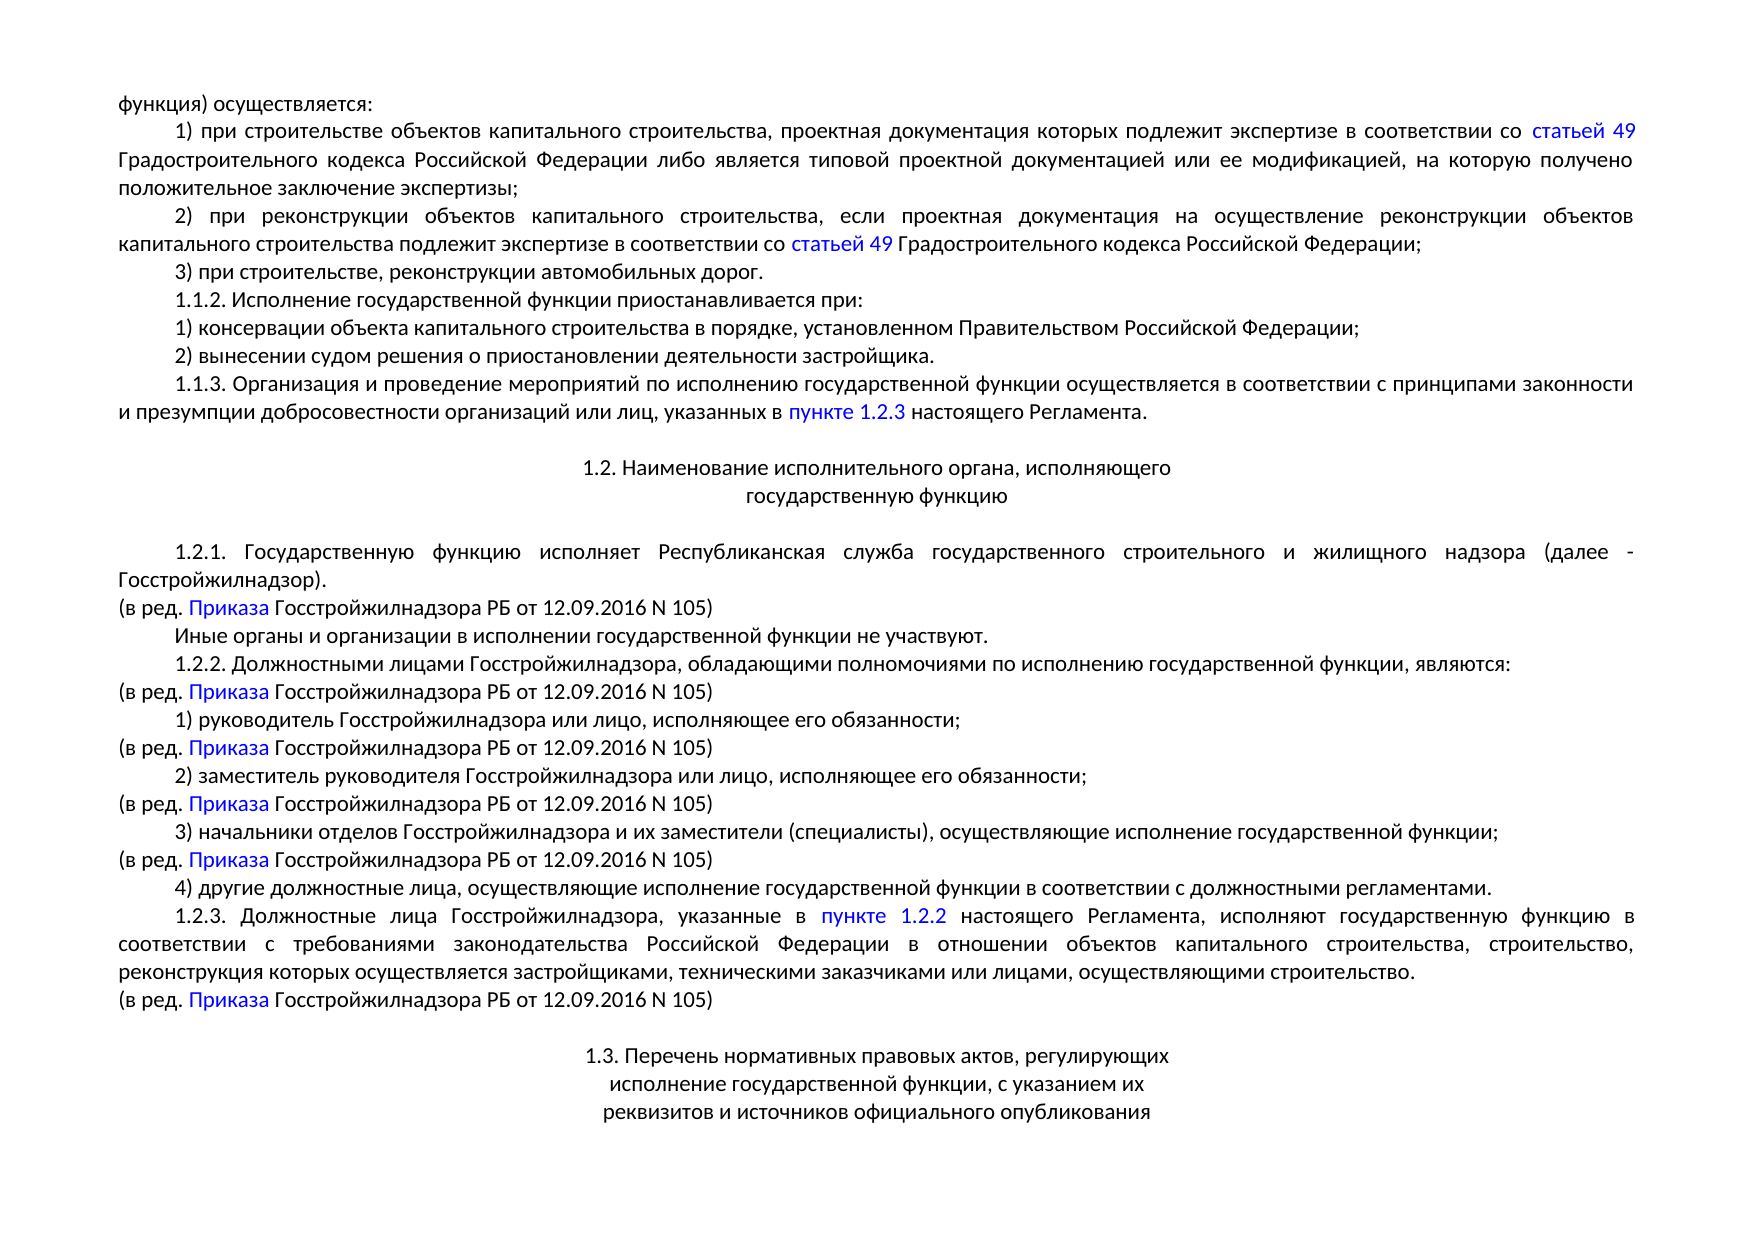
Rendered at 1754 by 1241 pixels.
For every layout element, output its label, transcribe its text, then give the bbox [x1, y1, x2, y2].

text (в ред. Приказа Госстройжилнадзора РБ от 12.09.2016 N 105) [118, 733, 1636, 761]
text исполнение государственной функции, с указанием их [118, 1069, 1636, 1097]
text 1) при строительстве объектов капитального строительства, проектная документация которых подлежит экспертизе в соответствии со статьей 49 Градостроительного кодекса Российской Федерации либо является типовой проектной документацией или ее модификацией, на которую получено положительное заключение экспертизы; [118, 117, 1636, 201]
text 1.2.3. Должностные лица Госстройжилнадзора, указанные в пункте 1.2.2 настоящего Регламента, исполняют государственную функцию в соответствии с требованиями законодательства Российской Федерации в отношении объектов капитального строительства, строительство, реконструкция которых осуществляется застройщиками, техническими заказчиками или лицами, осуществляющими строительство. [118, 901, 1636, 985]
text 3) начальники отделов Госстройжилнадзора и их заместители (специалисты), осуществляющие исполнение государственной функции; [118, 817, 1636, 845]
text 1) консервации объекта капитального строительства в порядке, установленном Правительством Российской Федерации; [118, 313, 1636, 341]
text (в ред. Приказа Госстройжилнадзора РБ от 12.09.2016 N 105) [118, 593, 1636, 621]
text 4) другие должностные лица, осуществляющие исполнение государственной функции в соответствии с должностными регламентами. [118, 873, 1636, 901]
text 2) при реконструкции объектов капитального строительства, если проектная документация на осуществление реконструкции объектов капитального строительства подлежит экспертизе в соответствии со статьей 49 Градостроительного кодекса Российской Федерации; [118, 201, 1636, 257]
text государственную функцию [118, 481, 1636, 509]
text (в ред. Приказа Госстройжилнадзора РБ от 12.09.2016 N 105) [118, 845, 1636, 873]
text (в ред. Приказа Госстройжилнадзора РБ от 12.09.2016 N 105) [118, 985, 1636, 1013]
text (в ред. Приказа Госстройжилнадзора РБ от 12.09.2016 N 105) [118, 677, 1636, 705]
text 2) вынесении судом решения о приостановлении деятельности застройщика. [118, 341, 1636, 369]
text 1.2. Наименование исполнительного органа, исполняющего [118, 453, 1636, 481]
text 3) при строительстве, реконструкции автомобильных дорог. [118, 257, 1636, 285]
text (в ред. Приказа Госстройжилнадзора РБ от 12.09.2016 N 105) [118, 789, 1636, 817]
text 1.1.3. Организация и проведение мероприятий по исполнению государственной функции осуществляется в соответствии с принципами законности и презумпции добросовестности организаций или лиц, указанных в пункте 1.2.3 настоящего Регламента. [118, 369, 1636, 425]
text Иные органы и организации в исполнении государственной функции не участвуют. [118, 621, 1636, 649]
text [118, 89, 1636, 117]
text 2) заместитель руководителя Госстройжилнадзора или лицо, исполняющее его обязанности; [118, 761, 1636, 789]
text реквизитов и источников официального опубликования [118, 1097, 1636, 1125]
text 1) руководитель Госстройжилнадзора или лицо, исполняющее его обязанности; [118, 705, 1636, 733]
text 1.2.1. Государственную функцию исполняет Республиканская служба государственного строительного и жилищного надзора (далее - Госстройжилнадзор). [118, 537, 1636, 593]
text 1.3. Перечень нормативных правовых актов, регулирующих [118, 1041, 1636, 1069]
text 1.1.2. Исполнение государственной функции приостанавливается при: [118, 285, 1636, 313]
text 1.2.2. Должностными лицами Госстройжилнадзора, обладающими полномочиями по исполнению государственной функции, являются: [118, 649, 1636, 677]
